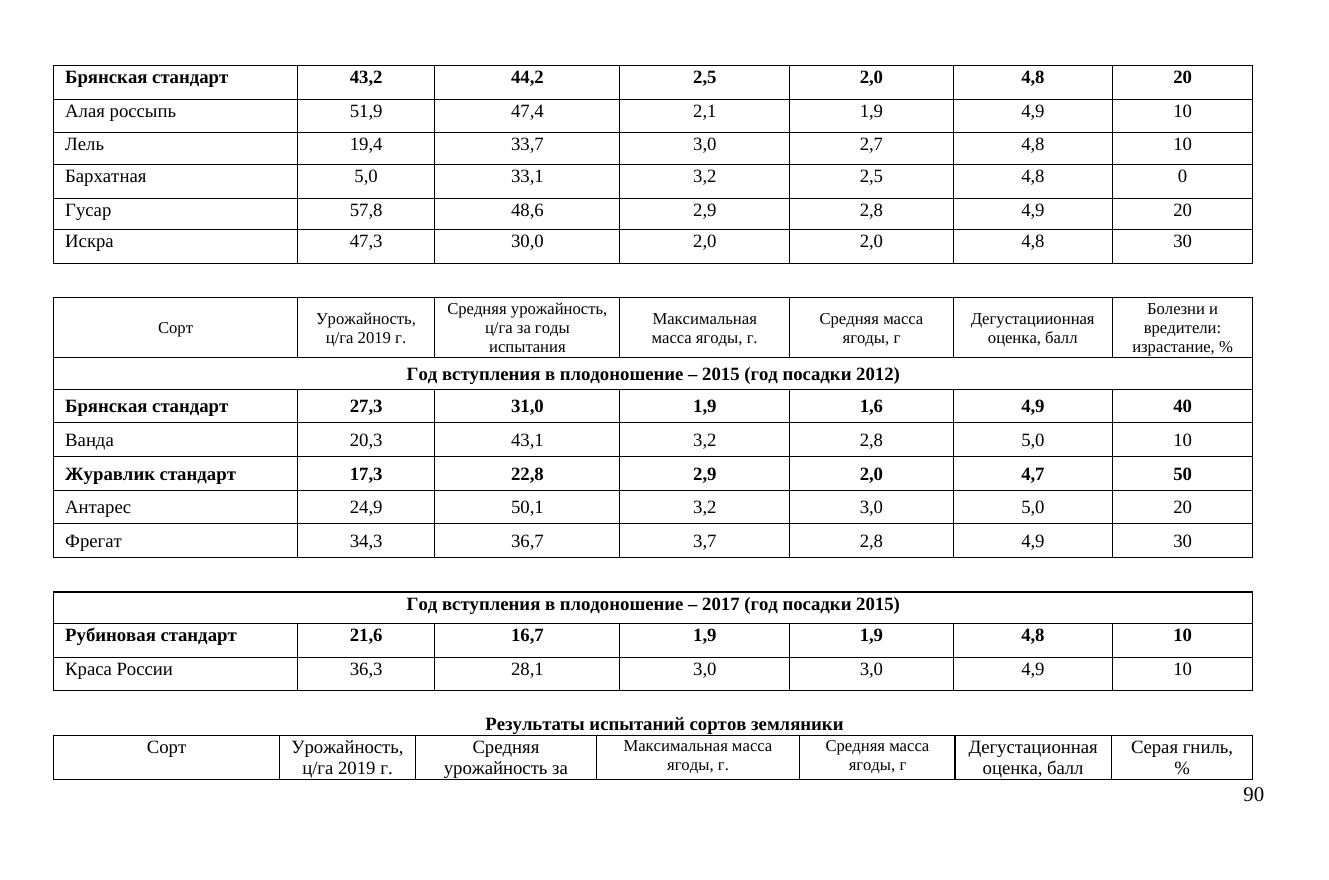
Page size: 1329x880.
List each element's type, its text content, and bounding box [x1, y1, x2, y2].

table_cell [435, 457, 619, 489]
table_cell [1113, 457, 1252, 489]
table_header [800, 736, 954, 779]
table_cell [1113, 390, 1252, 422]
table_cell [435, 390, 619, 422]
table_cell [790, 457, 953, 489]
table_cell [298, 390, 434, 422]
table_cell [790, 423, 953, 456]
text Результаты испытаний сортов земляники [65, 713, 1264, 734]
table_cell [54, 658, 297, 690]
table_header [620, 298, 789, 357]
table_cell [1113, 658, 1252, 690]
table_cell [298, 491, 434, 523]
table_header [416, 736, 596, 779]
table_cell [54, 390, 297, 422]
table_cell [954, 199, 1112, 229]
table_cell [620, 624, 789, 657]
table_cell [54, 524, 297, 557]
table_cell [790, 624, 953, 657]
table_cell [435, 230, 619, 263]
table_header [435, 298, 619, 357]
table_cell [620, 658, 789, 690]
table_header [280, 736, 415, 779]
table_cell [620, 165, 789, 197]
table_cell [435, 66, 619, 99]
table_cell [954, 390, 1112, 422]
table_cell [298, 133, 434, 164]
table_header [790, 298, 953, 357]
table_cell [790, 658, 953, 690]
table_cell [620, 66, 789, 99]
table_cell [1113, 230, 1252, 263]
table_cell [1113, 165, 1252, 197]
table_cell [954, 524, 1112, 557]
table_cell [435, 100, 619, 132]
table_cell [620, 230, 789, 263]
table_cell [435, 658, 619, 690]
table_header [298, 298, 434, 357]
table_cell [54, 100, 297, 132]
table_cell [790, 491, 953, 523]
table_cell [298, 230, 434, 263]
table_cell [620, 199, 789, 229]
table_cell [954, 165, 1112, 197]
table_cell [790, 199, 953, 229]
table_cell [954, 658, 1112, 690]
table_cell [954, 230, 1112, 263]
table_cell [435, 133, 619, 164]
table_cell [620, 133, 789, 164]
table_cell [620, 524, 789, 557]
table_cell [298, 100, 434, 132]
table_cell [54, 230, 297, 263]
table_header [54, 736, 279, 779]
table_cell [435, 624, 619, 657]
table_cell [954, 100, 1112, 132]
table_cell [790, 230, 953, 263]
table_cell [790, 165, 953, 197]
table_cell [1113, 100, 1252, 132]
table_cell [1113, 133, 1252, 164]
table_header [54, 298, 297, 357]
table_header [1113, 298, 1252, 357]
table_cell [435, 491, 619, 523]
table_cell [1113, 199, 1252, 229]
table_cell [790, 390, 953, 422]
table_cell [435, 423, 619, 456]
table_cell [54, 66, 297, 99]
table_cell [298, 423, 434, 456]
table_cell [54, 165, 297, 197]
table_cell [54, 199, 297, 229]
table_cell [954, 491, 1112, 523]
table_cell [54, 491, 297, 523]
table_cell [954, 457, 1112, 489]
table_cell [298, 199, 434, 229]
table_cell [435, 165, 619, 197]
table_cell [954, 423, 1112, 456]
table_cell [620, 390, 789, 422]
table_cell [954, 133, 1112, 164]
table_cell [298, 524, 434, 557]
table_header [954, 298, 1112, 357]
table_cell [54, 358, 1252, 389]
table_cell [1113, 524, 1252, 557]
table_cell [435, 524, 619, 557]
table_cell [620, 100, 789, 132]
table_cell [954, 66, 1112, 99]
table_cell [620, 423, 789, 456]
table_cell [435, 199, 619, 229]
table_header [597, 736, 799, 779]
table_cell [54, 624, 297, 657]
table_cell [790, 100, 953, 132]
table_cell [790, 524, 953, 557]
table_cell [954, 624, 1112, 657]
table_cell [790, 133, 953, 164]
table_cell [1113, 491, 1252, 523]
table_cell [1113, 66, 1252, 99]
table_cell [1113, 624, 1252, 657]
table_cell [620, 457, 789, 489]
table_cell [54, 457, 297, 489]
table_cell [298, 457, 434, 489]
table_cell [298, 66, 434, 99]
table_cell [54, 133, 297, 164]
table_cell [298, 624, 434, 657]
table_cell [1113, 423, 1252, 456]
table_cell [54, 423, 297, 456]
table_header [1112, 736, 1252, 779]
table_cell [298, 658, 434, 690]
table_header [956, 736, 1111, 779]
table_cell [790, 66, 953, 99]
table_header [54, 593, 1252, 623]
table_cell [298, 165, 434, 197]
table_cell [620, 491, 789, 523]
